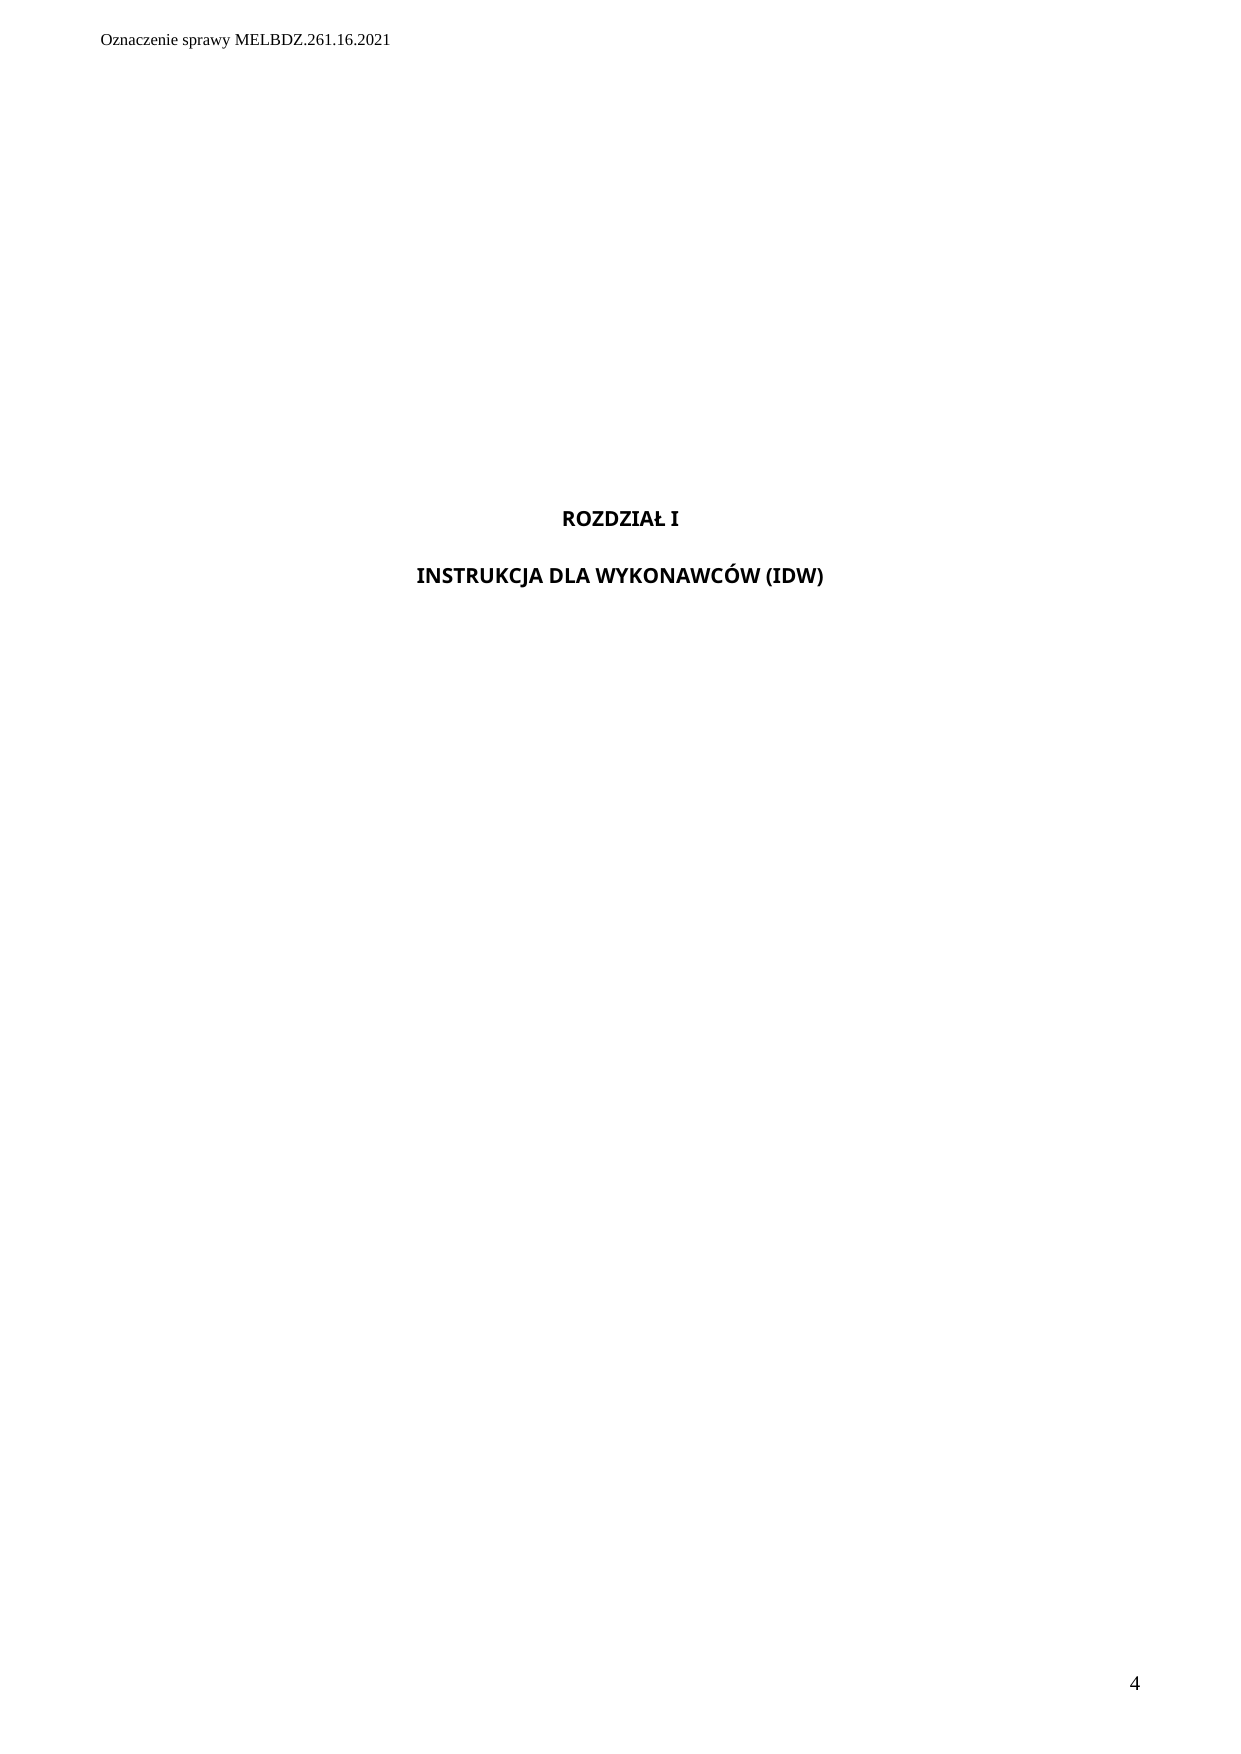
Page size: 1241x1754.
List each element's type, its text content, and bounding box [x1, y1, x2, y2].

text ROZDZIAŁ I [100, 504, 1140, 533]
text INSTRUKCJA DLA WYKONAWCÓW (IDW) [100, 561, 1140, 590]
